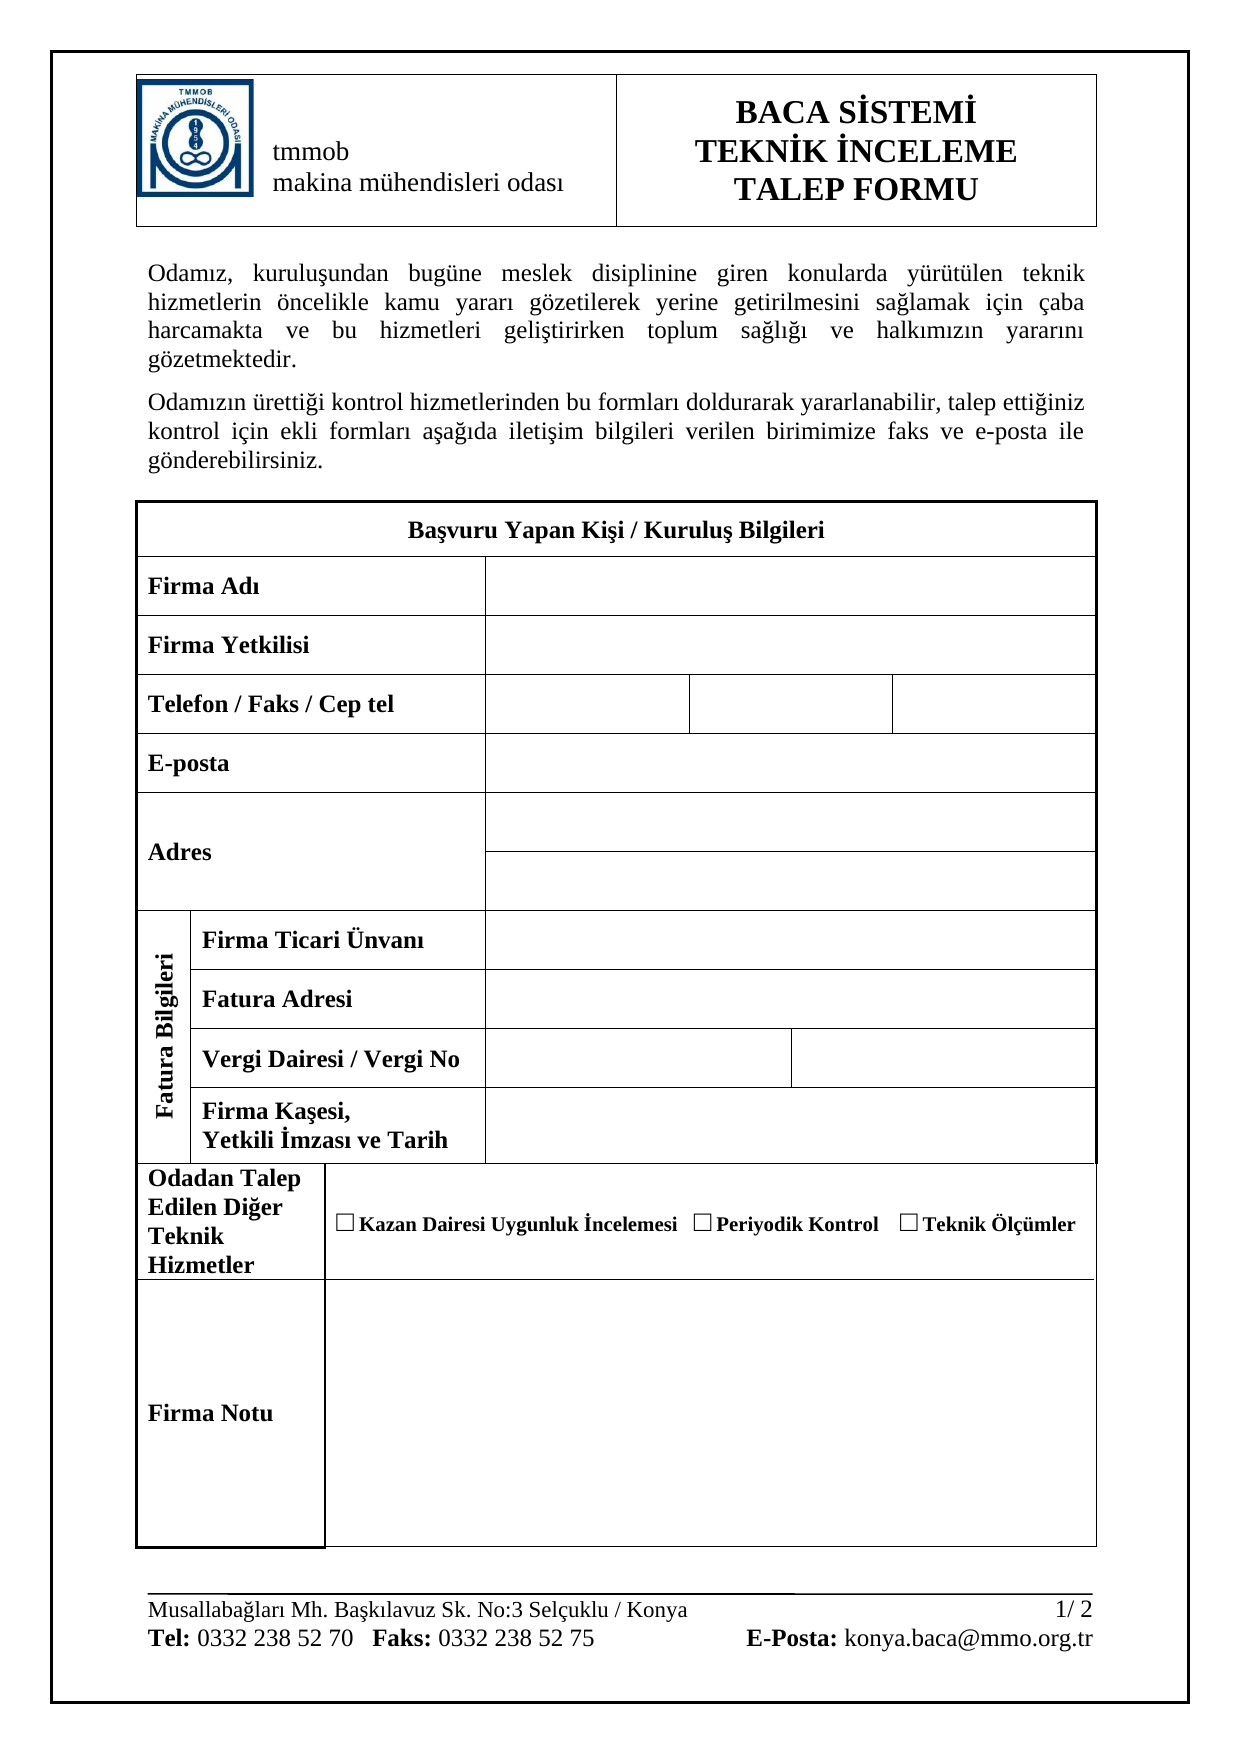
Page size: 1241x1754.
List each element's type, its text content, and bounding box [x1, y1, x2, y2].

table_cell [486, 557, 1095, 614]
table_cell Firma Kaşesi, Yetkili İmzası ve Tarih [191, 1088, 485, 1162]
table_cell Firma Notu [138, 1280, 324, 1546]
table_cell [486, 793, 1095, 851]
table_header Başvuru Yapan Kişi / Kuruluş Bilgileri [138, 503, 1095, 556]
text Odamızın ürettiği kontrol hizmetlerinden bu formları doldurarak yararlanabilir, talep ettiğiniz kontrol için ekli formları aşağıda iletişim bilgileri verilen birimimize faks ve e-posta ile gönderebilirsiniz. [148, 387, 1085, 474]
table_cell Firma Yetkilisi [138, 616, 485, 674]
table_cell □ Kazan Dairesi Uygunluk İncelemesi □ Periyodik Kontrol □ Teknik Ölçümler [326, 1163, 1096, 1278]
table_cell [326, 1279, 1096, 1546]
table_cell E-posta [138, 734, 485, 792]
table_cell [690, 675, 892, 733]
table_cell Vergi Dairesi / Vergi No [191, 1029, 485, 1087]
table_cell Firma Adı [138, 557, 485, 614]
table_cell [486, 1088, 1095, 1162]
text Odamız, kuruluşundan bugüne meslek disiplinine giren konularda yürütülen teknik hizmetlerin öncelikle kamu yararı gözetilerek yerine getirilmesini sağlamak için çaba harcamakta ve bu hizmetleri geliştirirken toplum sağlığı ve halkımızın yararını gözetmektedir. [148, 258, 1085, 373]
table_cell [486, 970, 1095, 1028]
table_cell Telefon / Faks / Cep tel [138, 675, 485, 733]
table_cell [893, 675, 1095, 733]
picture [137, 79, 254, 197]
table_cell Firma Ticari Ünvanı [191, 911, 485, 969]
table_cell [486, 852, 1095, 910]
table_cell Odadan Talep Edilen Diğer Teknik Hizmetler [138, 1164, 324, 1278]
table_cell [792, 1029, 1095, 1087]
table_cell [486, 616, 1095, 674]
table_cell Adres [138, 793, 485, 910]
table_cell [486, 675, 689, 733]
table_cell Fatura Bilgileri [138, 911, 190, 1162]
table_cell [486, 1029, 791, 1087]
table_cell [486, 734, 1095, 792]
table_cell Fatura Adresi [191, 970, 485, 1028]
table_cell [486, 911, 1095, 969]
